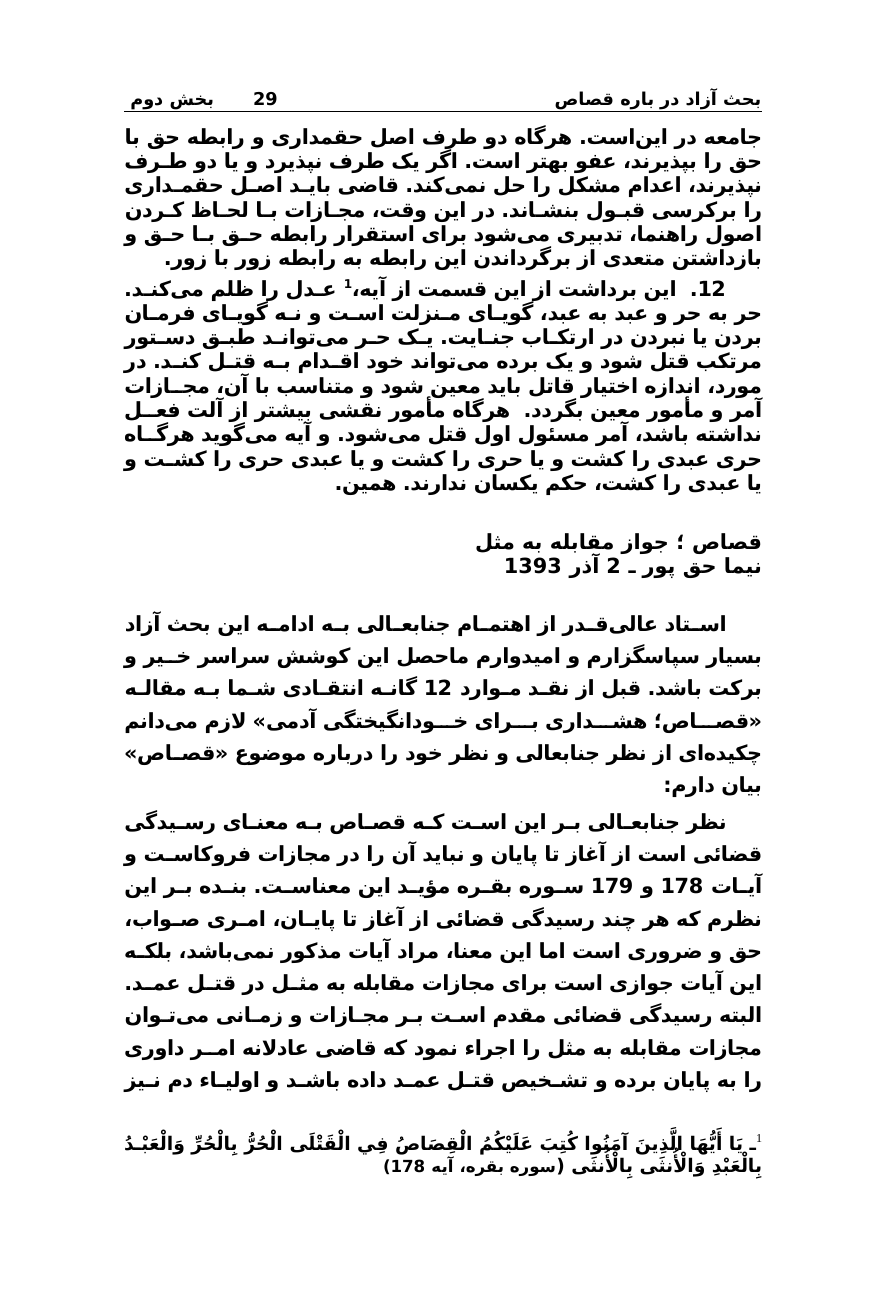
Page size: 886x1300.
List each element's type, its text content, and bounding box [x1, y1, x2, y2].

text استاد عالی‌قدر از اهتمام جنابعالی به ادامه این بحث آزاد بسیار سپاسگزارم و امیدوارم ماحصل این کوشش سراسر خیر و برکت باشد. قبل از نقد موارد 12 گانه انتقادی شما به مقاله «قصاص؛ هشداری برای خودانگیختگی آدمی» لازم می‌دانم چکیده‌ای از نظر جنابعالی و نظر خود را درباره موضوع «قصاص» بیان دارم: [124, 605, 762, 799]
text نیما حق پور ـ 2 آذر 1393 [124, 554, 762, 579]
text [124, 125, 762, 271]
text قصاص ؛ جواز مقابله به مثل [124, 530, 762, 554]
text 12. این برداشت از این قسمت از آیه، عدل را ظلم می‌کند. حر به حر و عبد به عبد، گویای منزلت است و نه گویای فرمان بردن یا نبردن در ارتکاب جنایت. یک حر می‌تواند طبق دستور مرتکب قتل شود و یک برده می‌تواند خود اقدام به قتل کند. در مورد، اندازه اختیار قاتل باید معین شود و متناسب با آن، مجازات آمر و مأمور معین بگردد. هرگاه مأمور نقشی بیشتر از آلت فعل نداشته باشد، آمر مسئول اول قتل می‌شود. و آیه می‌گوید هرگاه حری عبدی را کشت و یا حری را کشت و یا عبدی حری را کشت و یا عبدی را کشت، حکم یکسان ندارند. همین. [124, 277, 762, 495]
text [124, 803, 762, 1094]
